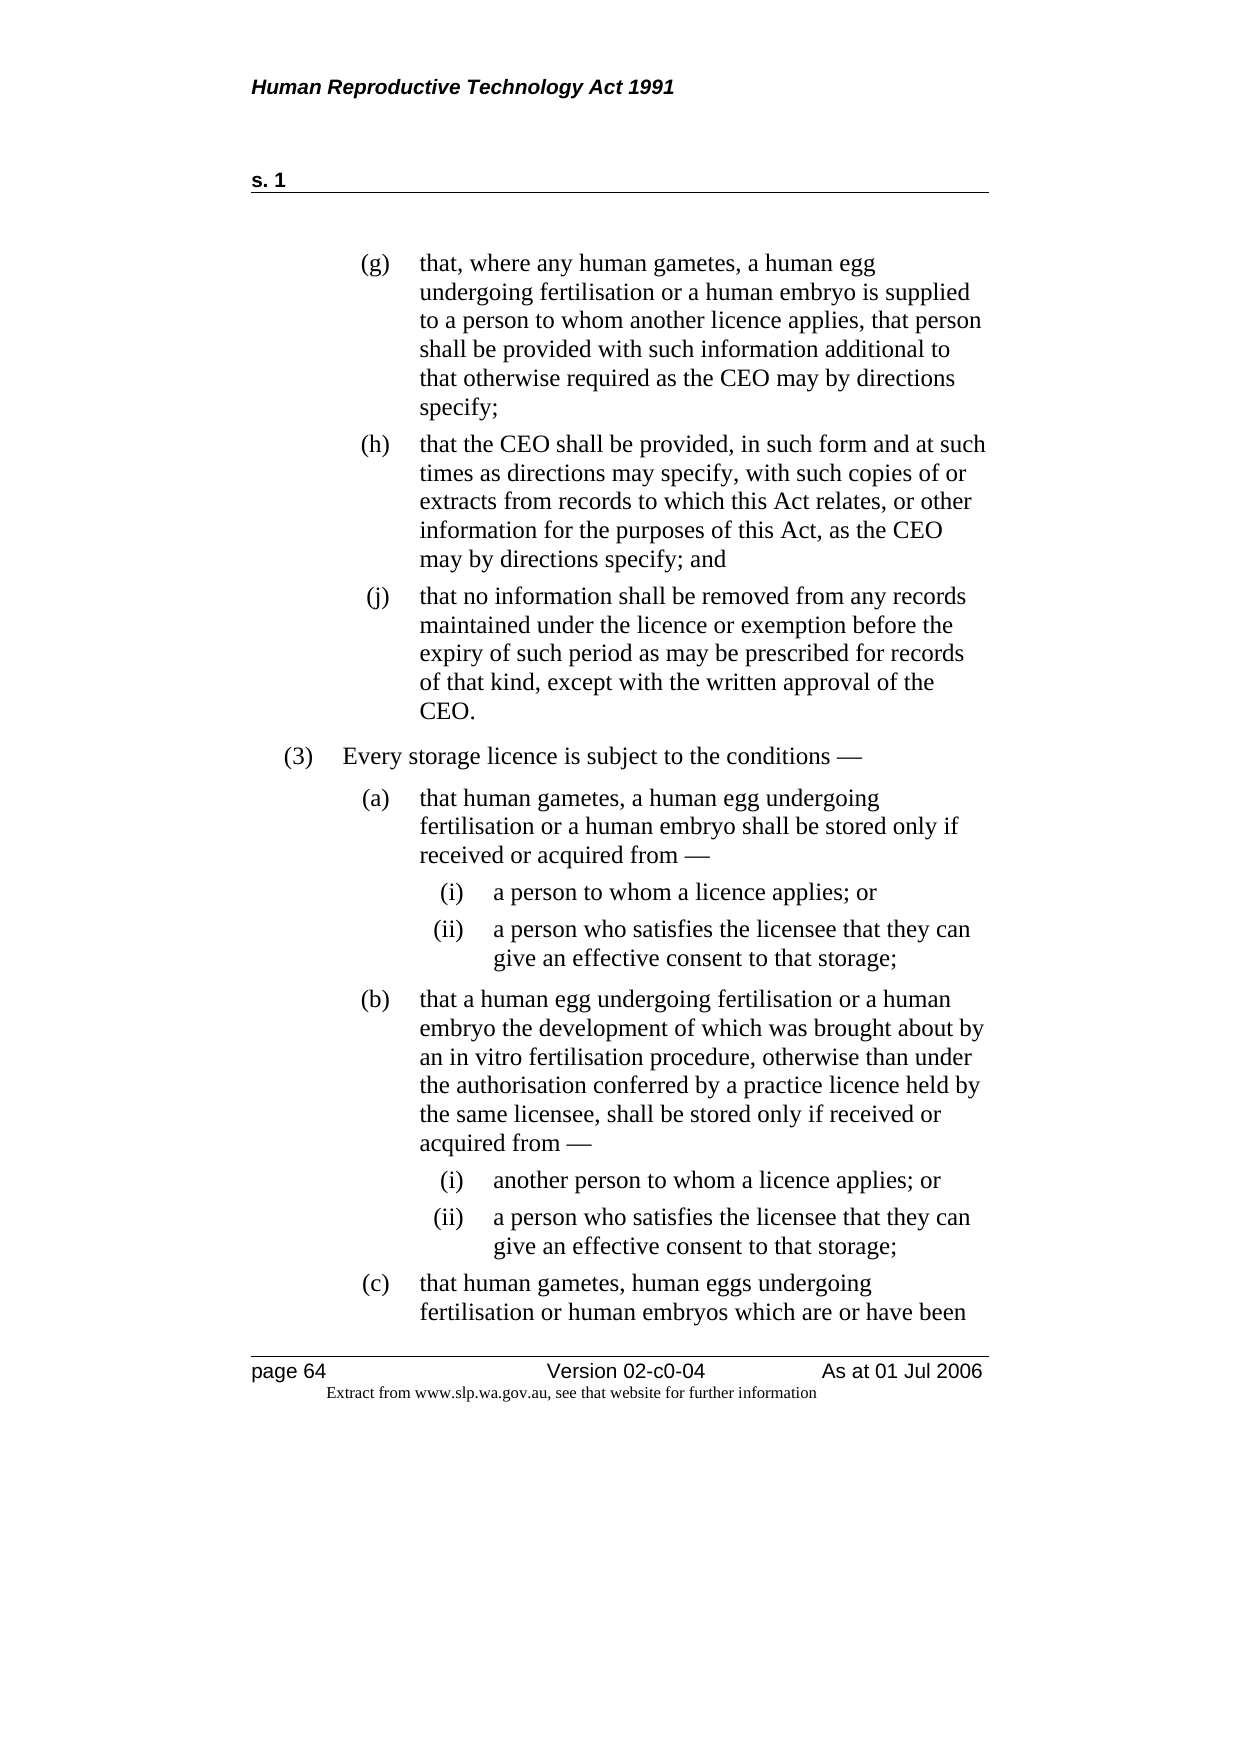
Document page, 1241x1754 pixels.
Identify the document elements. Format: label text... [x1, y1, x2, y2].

text (b) that a human egg undergoing fertilisation or a human embryo the development of which was brought about by an in vitro fertilisation procedure, otherwise than under the authorisation conferred by a practice licence held by the same licensee, shall be stored only if received or acquired from — [251, 984, 989, 1157]
text (j) that no information shall be removed from any records maintained under the licence or exemption before the expiry of such period as may be prescribed for records of that kind, except with the written approval of the CEO. [251, 581, 989, 725]
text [251, 1268, 989, 1326]
text (a) that human gametes, a human egg undergoing fertilisation or a human embryo shall be stored only if received or acquired from — [251, 783, 989, 869]
text (h) that the CEO shall be provided, in such form and at such times as directions may specify, with such copies of or extracts from records to which this Act relates, or other information for the purposes of this Act, as the CEO may by directions specify; and [251, 429, 989, 573]
text (ii) a person who satisfies the licensee that they can give an effective consent to that storage; [251, 914, 989, 972]
text (ii) a person who satisfies the licensee that they can give an effective consent to that storage; [251, 1202, 989, 1260]
text (3) Every storage licence is subject to the conditions — [251, 741, 989, 770]
text (i) a person to whom a licence applies; or [251, 877, 989, 906]
text (g) that, where any human gametes, a human egg undergoing fertilisation or a human embryo is supplied to a person to whom another licence applies, that person shall be provided with such information additional to that otherwise required as the CEO may by directions specify; [251, 248, 989, 421]
text (i) another person to whom a licence applies; or [251, 1165, 989, 1194]
